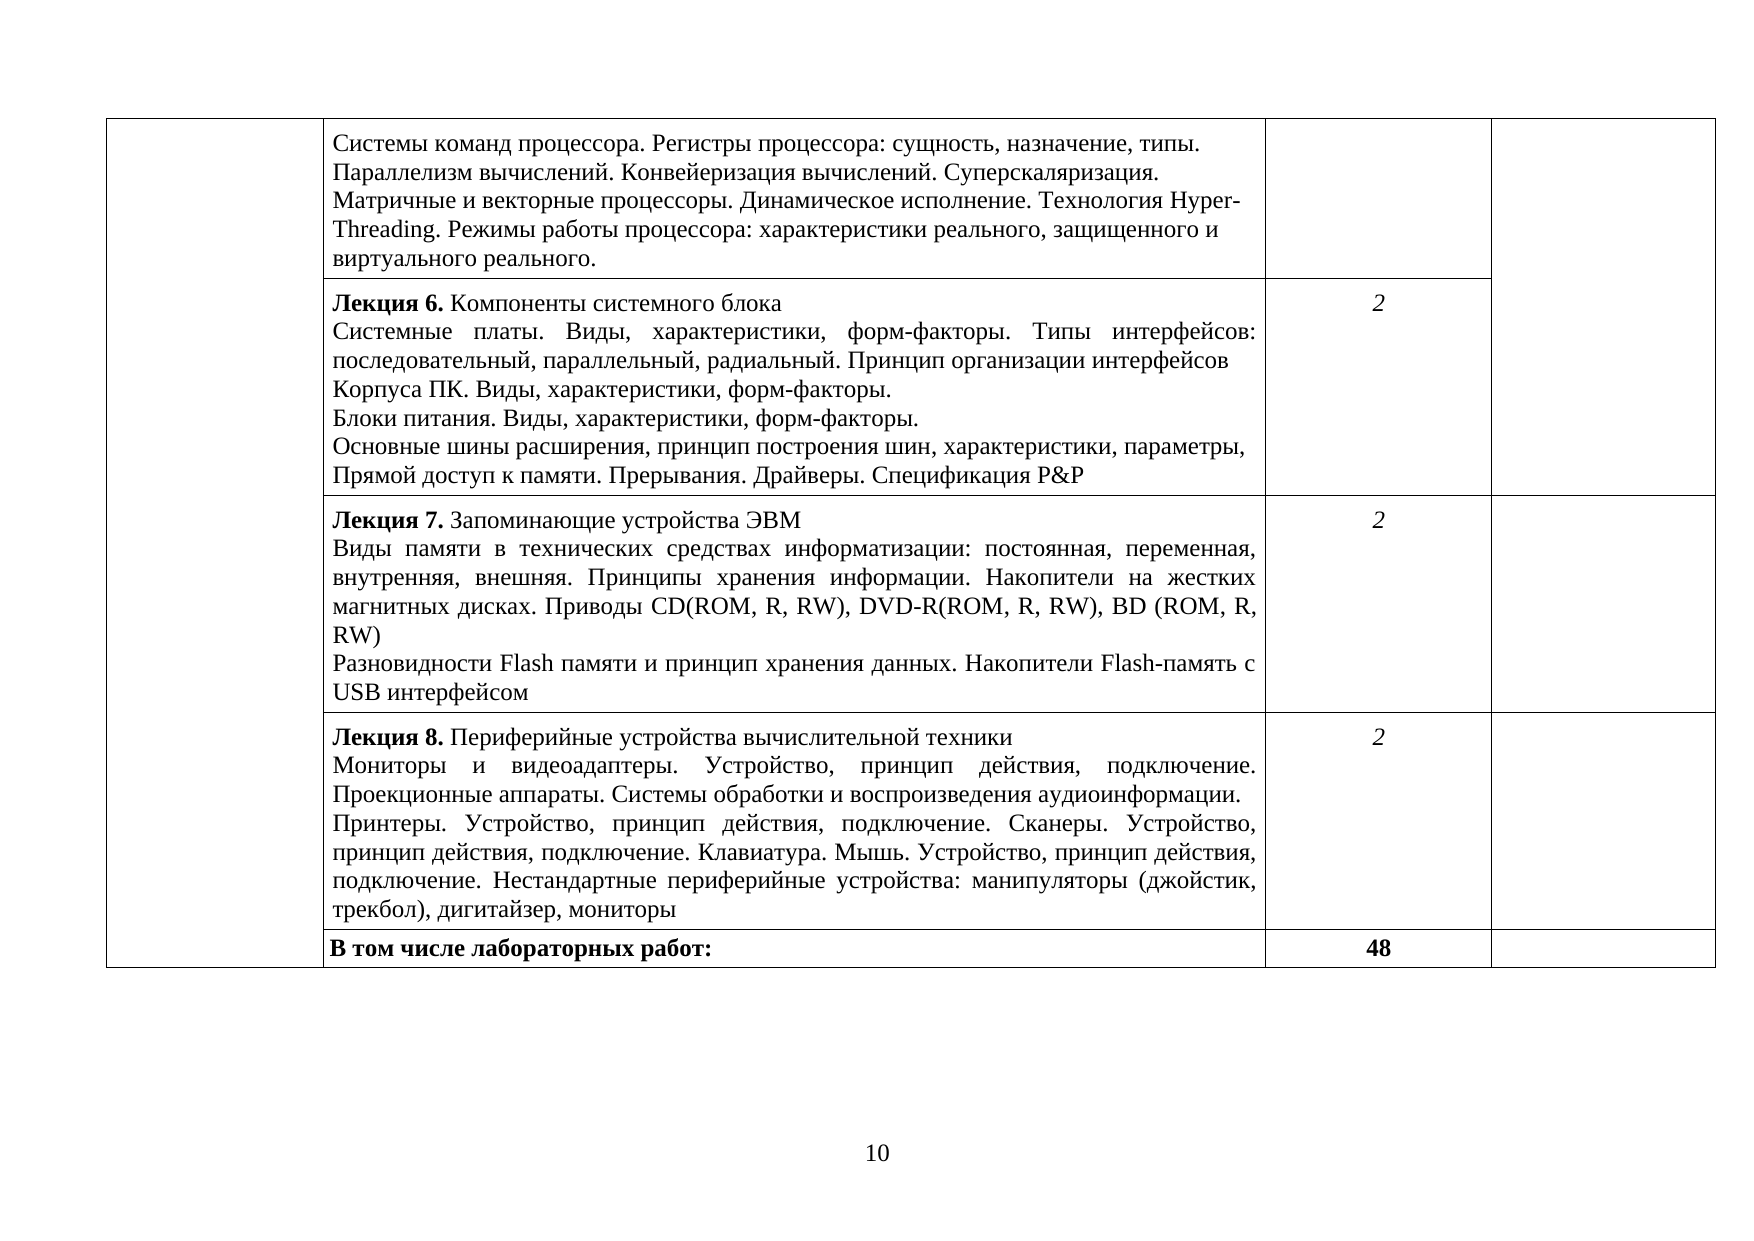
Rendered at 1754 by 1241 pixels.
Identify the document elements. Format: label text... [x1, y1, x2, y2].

table_cell Лекция 7. Запоминающие устройства ЭВМ Виды памяти в технических средствах информатизации: постоянная, переменная, внутренняя, внешняя. Принципы хранения информации. Накопители на жестких магнитных дисках. Приводы CD(ROM, R, RW), DVD-R(ROM, R, RW), BD (ROM, R, RW) Разновидности Flash памяти и принцип хранения данных. Накопители Flash-память с USB интерфейсом [324, 496, 1265, 712]
table_cell 48 [1266, 930, 1491, 967]
table_cell Лекция 8. Периферийные устройства вычислительной техники Мониторы и видеоадаптеры. Устройство, принцип действия, подключение. Проекционные аппараты. Системы обработки и воспроизведения аудиоинформации. Принтеры. Устройство, принцип действия, подключение. Сканеры. Устройство, принцип действия, подключение. Клавиатура. Мышь. Устройство, принцип действия, подключение. Нестандартные периферийные устройства: манипуляторы (джойстик, трекбол), дигитайзер, мониторы [324, 713, 1265, 929]
table_cell [1492, 496, 1715, 712]
table_cell 2 [1266, 496, 1491, 712]
table_cell В том числе лабораторных работ: [324, 930, 1265, 967]
table_cell 2 [1266, 713, 1491, 929]
table_cell [1492, 930, 1715, 967]
table_cell Лекция 6. Компоненты системного блока Системные платы. Виды, характеристики, форм-факторы. Типы интерфейсов: последовательный, параллельный, радиальный. Принцип организации интерфейсов Корпуса ПК. Виды, характеристики, форм-факторы. Блоки питания. Виды, характеристики, форм-факторы. Основные шины расширения, принцип построения шин, характеристики, параметры, Прямой доступ к памяти. Прерывания. Драйверы. Спецификация P&P [324, 279, 1265, 495]
table_cell [1492, 713, 1715, 929]
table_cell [324, 119, 1265, 278]
table_cell 2 [1266, 279, 1491, 495]
table_cell 2 [1266, 119, 1491, 278]
